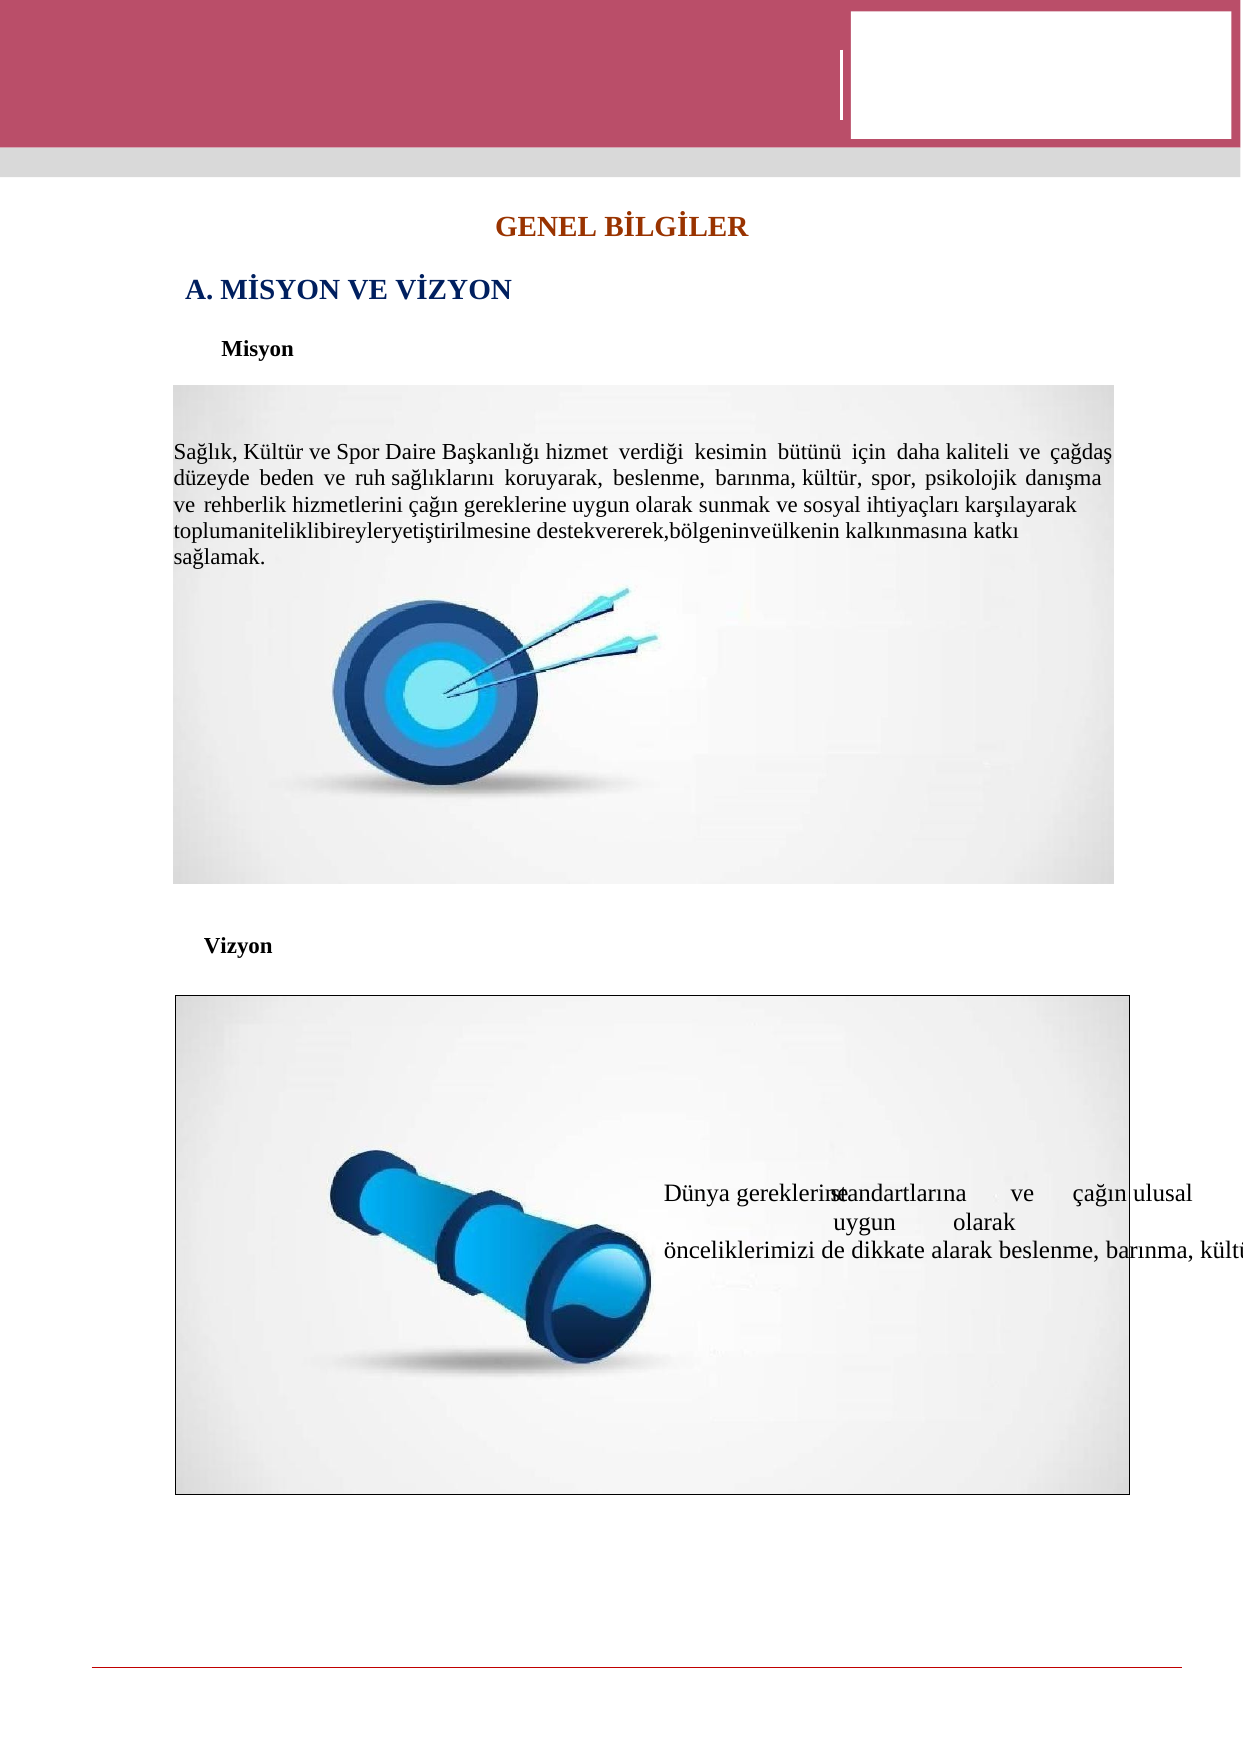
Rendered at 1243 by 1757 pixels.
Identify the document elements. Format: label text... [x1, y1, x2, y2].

text Vizyon [204, 932, 1243, 958]
text Misyon [221, 335, 1243, 361]
picture [176, 996, 1129, 1494]
text GENEL BİLGİLER [211, 209, 1032, 242]
list MİSYON VE VİZYON [185, 272, 1243, 306]
picture [173, 385, 1114, 884]
